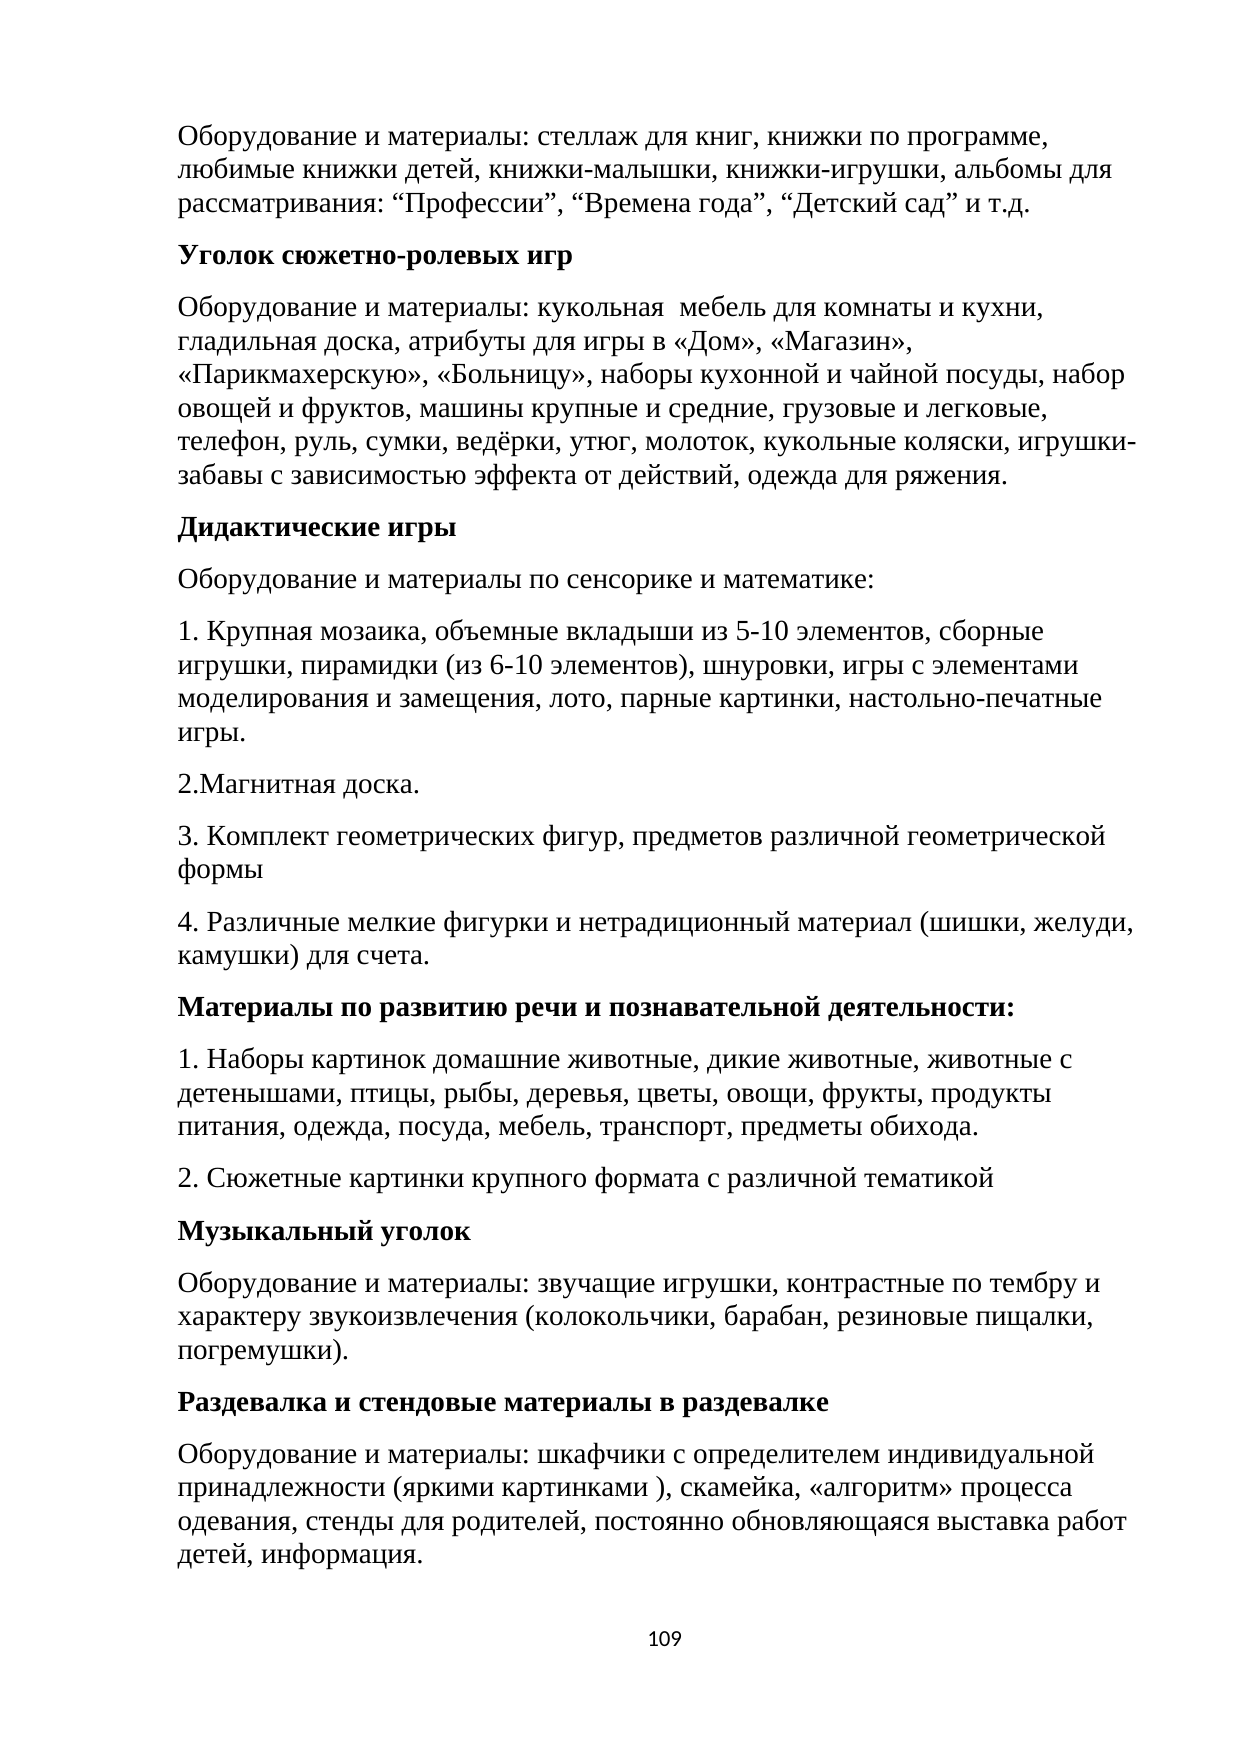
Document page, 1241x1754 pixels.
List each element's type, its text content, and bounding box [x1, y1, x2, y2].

text Материалы по развитию речи и познавательной деятельности: [177, 989, 1152, 1023]
text 1. Крупная мозаика, объемные вкладыши из 5-10 элементов, сборные игрушки, пирамидки (из 6-10 элементов), шнуровки, игры с элементами моделирования и замещения, лото, парные картинки, настольно-печатные игры. [177, 613, 1152, 747]
text 1. Наборы картинок домашние животные, дикие животные, животные с детенышами, птицы, рыбы, деревья, цветы, овощи, фрукты, продукты питания, одежда, посуда, мебель, транспорт, предметы обихода. [177, 1041, 1152, 1142]
text Оборудование и материалы по сенсорике и математике: [177, 561, 1152, 595]
text Музыкальный уголок [177, 1213, 1152, 1246]
text 2. Сюжетные картинки крупного формата с различной тематикой [177, 1161, 1152, 1194]
text Оборудование и материалы: звучащие игрушки, контрастные по тембру и характеру звукоизвлечения (колокольчики, барабан, резиновые пищалки, погремушки). [177, 1265, 1152, 1365]
text 3. Комплект геометрических фигур, предметов различной геометрической формы [177, 818, 1152, 885]
text Оборудование и материалы: шкафчики с определителем индивидуальной принадлежности (яркими картинками ), скамейка, «алгоритм» процесса одевания, стенды для родителей, постоянно обновляющаяся выставка работ детей, информация. [177, 1436, 1152, 1570]
text Дидактические игры [177, 509, 1152, 543]
text Оборудование и материалы: стеллаж для книг, книжки по программе, любимые книжки детей, книжки-малышки, книжки-игрушки, альбомы для рассматривания: “Профессии”, “Времена года”, “Детский сад” и т.д. [177, 118, 1152, 219]
text Уголок сюжетно-ролевых игр [177, 237, 1152, 271]
text Оборудование и материалы: кукольная мебель для комнаты и кухни, гладильная доска, атрибуты для игры в «Дом», «Магазин», «Парикмахерскую», «Больницу», наборы кухонной и чайной посуды, набор овощей и фруктов, машины крупные и средние, грузовые и легковые, телефон, руль, сумки, ведёрки, утюг, молоток, кукольные коляски, игрушки-забавы с зависимостью эффекта от действий, одежда для ряжения. [177, 289, 1152, 491]
text 2.Магнитная доска. [177, 766, 1152, 799]
text 4. Различные мелкие фигурки и нетрадиционный материал (шишки, желуди, камушки) для счета. [177, 904, 1152, 971]
text Раздевалка и стендовые материалы в раздевалке [177, 1384, 1152, 1417]
